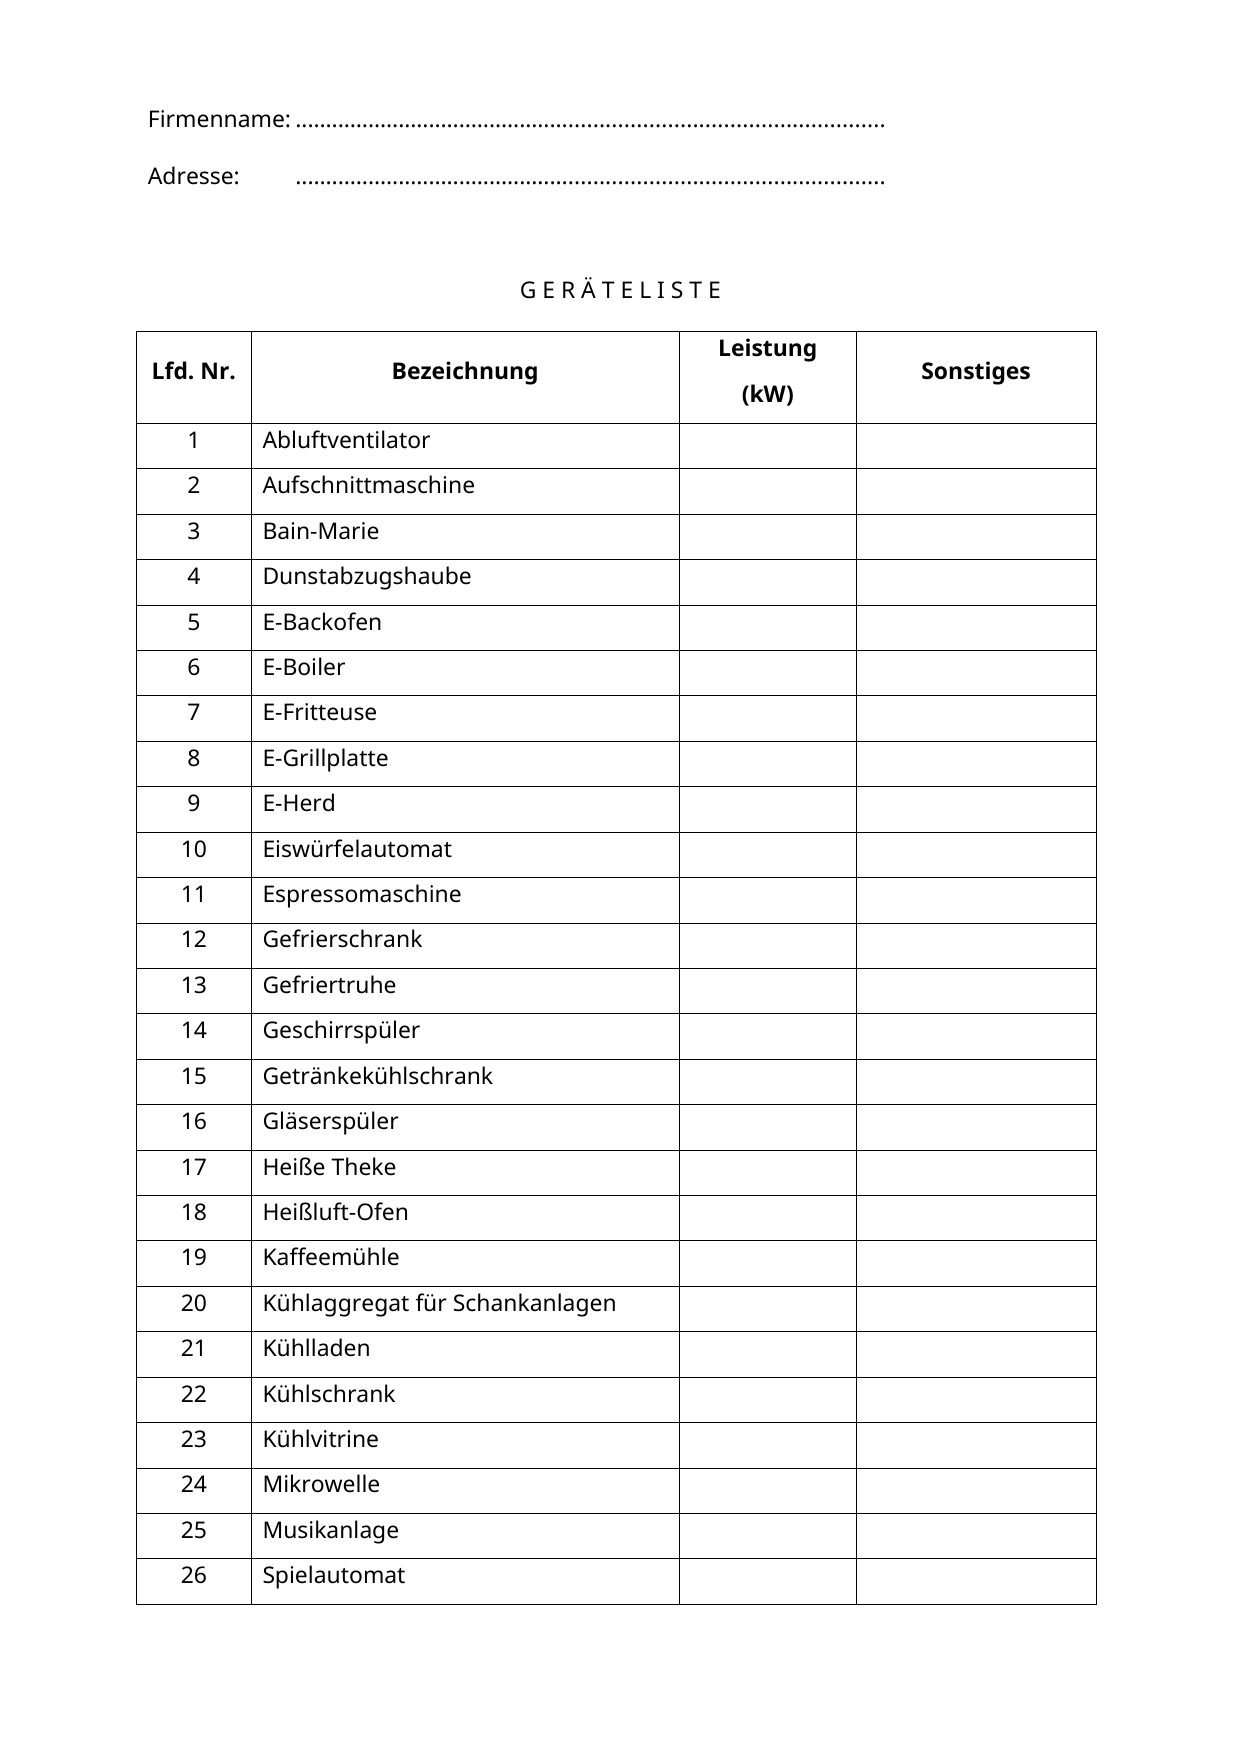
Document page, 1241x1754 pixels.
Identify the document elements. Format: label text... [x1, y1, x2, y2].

table_cell 8 [137, 742, 251, 786]
table_cell [680, 1469, 856, 1513]
table_cell [680, 1287, 856, 1331]
table_cell [680, 696, 856, 741]
table_cell [857, 515, 1096, 559]
table_header Lfd. Nr. [137, 332, 251, 423]
table_cell [680, 924, 856, 968]
table_header Sonstiges [857, 332, 1096, 423]
table_cell Gefrierschrank [252, 924, 679, 968]
table_cell 26 [137, 1559, 251, 1604]
table_cell [857, 1423, 1096, 1467]
table_cell 12 [137, 924, 251, 968]
table_header Bezeichnung [252, 332, 679, 423]
table_cell [680, 1423, 856, 1467]
table_cell [680, 1105, 856, 1149]
table_cell [857, 924, 1096, 968]
table_cell [680, 787, 856, 832]
table_cell [857, 1514, 1096, 1558]
table_cell [680, 651, 856, 695]
table_cell 11 [137, 878, 251, 922]
table_cell [680, 469, 856, 514]
table_cell [857, 1378, 1096, 1422]
table_cell [680, 1151, 856, 1195]
table_cell [857, 1469, 1096, 1513]
table_cell [857, 1014, 1096, 1059]
table_cell 20 [137, 1287, 251, 1331]
table_cell 18 [137, 1196, 251, 1240]
table_cell 10 [137, 833, 251, 877]
table_cell [857, 1559, 1096, 1604]
table_cell Getränkekühlschrank [252, 1060, 679, 1104]
table_cell [680, 1014, 856, 1059]
table_cell 16 [137, 1105, 251, 1149]
table_cell 17 [137, 1151, 251, 1195]
table_cell 25 [137, 1514, 251, 1558]
text G E R Ä T E L I S T E [148, 274, 1093, 305]
table_cell [680, 1332, 856, 1377]
table_cell Eiswürfelautomat [252, 833, 679, 877]
table_cell [680, 1241, 856, 1286]
table_cell E-Grillplatte [252, 742, 679, 786]
table_cell [680, 742, 856, 786]
table_cell 22 [137, 1378, 251, 1422]
table_cell E-Fritteuse [252, 696, 679, 741]
table_cell E-Backofen [252, 606, 679, 650]
table_cell 15 [137, 1060, 251, 1104]
table_cell [857, 1060, 1096, 1104]
table_cell [857, 1105, 1096, 1149]
table_cell Abluftventilator [252, 424, 679, 468]
table_cell 1 [137, 424, 251, 468]
table_cell [857, 560, 1096, 604]
table_cell Musikanlage [252, 1514, 679, 1558]
table_cell 4 [137, 560, 251, 604]
table_header Leistung (kW) [680, 332, 856, 423]
table_cell [857, 1332, 1096, 1377]
table_cell [680, 1514, 856, 1558]
table_cell Spielautomat [252, 1559, 679, 1604]
table_cell E-Herd [252, 787, 679, 832]
table_cell Geschirrspüler [252, 1014, 679, 1059]
table_cell 13 [137, 969, 251, 1013]
table_cell Espressomaschine [252, 878, 679, 922]
table_cell 19 [137, 1241, 251, 1286]
table_cell 24 [137, 1469, 251, 1513]
table_cell Kühlaggregat für Schankanlagen [252, 1287, 679, 1331]
table_cell [680, 833, 856, 877]
table_cell [857, 651, 1096, 695]
table_cell 14 [137, 1014, 251, 1059]
table_cell [857, 833, 1096, 877]
text Firmenname: [148, 103, 1093, 135]
table_cell Bain-Marie [252, 515, 679, 559]
table_cell 5 [137, 606, 251, 650]
table_cell [857, 1241, 1096, 1286]
table_cell [857, 878, 1096, 922]
table_cell [857, 742, 1096, 786]
table_cell [680, 606, 856, 650]
table_cell [857, 1151, 1096, 1195]
table_cell Kaffeemühle [252, 1241, 679, 1286]
table_cell Kühlschrank [252, 1378, 679, 1422]
table_cell E-Boiler [252, 651, 679, 695]
table_cell 3 [137, 515, 251, 559]
text Adresse: [148, 160, 1093, 191]
table_cell 6 [137, 651, 251, 695]
table_cell Mikrowelle [252, 1469, 679, 1513]
table_cell Aufschnittmaschine [252, 469, 679, 514]
table_cell [857, 1287, 1096, 1331]
table_cell 21 [137, 1332, 251, 1377]
table_cell 7 [137, 696, 251, 741]
table_cell [857, 696, 1096, 741]
table_cell [680, 969, 856, 1013]
table_cell [680, 1559, 856, 1604]
table_cell [680, 515, 856, 559]
table_cell [680, 424, 856, 468]
table_cell Gläserspüler [252, 1105, 679, 1149]
table_cell [680, 1196, 856, 1240]
table_cell 2 [137, 469, 251, 514]
table_cell [857, 606, 1096, 650]
table_cell [680, 1378, 856, 1422]
table_cell Dunstabzugshaube [252, 560, 679, 604]
table_cell Heiße Theke [252, 1151, 679, 1195]
table_cell [857, 969, 1096, 1013]
table_cell 23 [137, 1423, 251, 1467]
table_cell Kühlvitrine [252, 1423, 679, 1467]
table_cell Heißluft-Ofen [252, 1196, 679, 1240]
table_cell 9 [137, 787, 251, 832]
table_cell [680, 560, 856, 604]
table_cell [857, 787, 1096, 832]
table_cell [680, 878, 856, 922]
table_cell [857, 469, 1096, 514]
table_cell Kühlladen [252, 1332, 679, 1377]
table_cell [857, 1196, 1096, 1240]
table_cell Gefriertruhe [252, 969, 679, 1013]
table_cell [680, 1060, 856, 1104]
table_cell [857, 424, 1096, 468]
